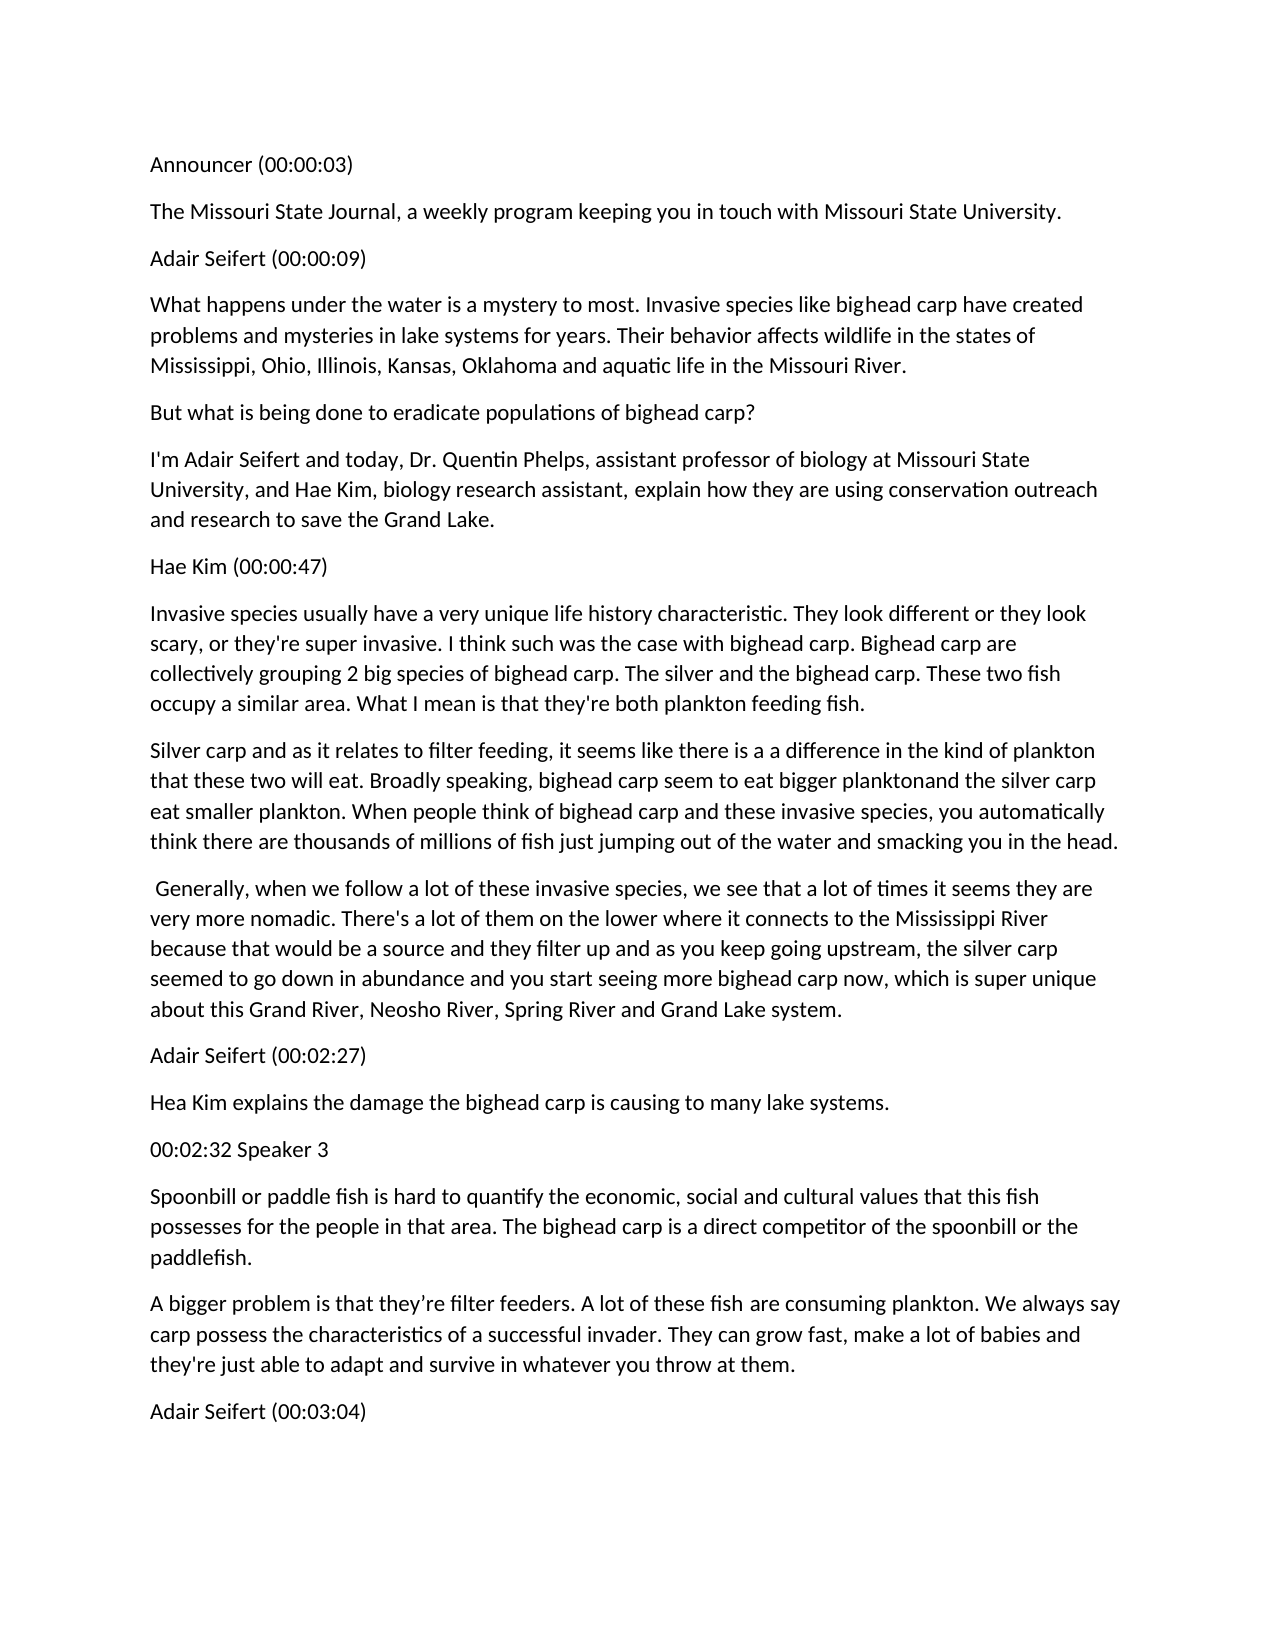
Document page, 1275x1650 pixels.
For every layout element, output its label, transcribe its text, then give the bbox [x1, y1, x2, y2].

text Silver carp and as it relates to filter feeding, it seems like there is a a difference in the kind of plankton that these two will eat. Broadly speaking, bighead carp seem to eat bigger planktonand the silver carp eat smaller plankton. When people think of bighead carp and these invasive species, you automatically think there are thousands of millions of fish just jumping out of the water and smacking you in the head. [150, 736, 1125, 855]
text I'm Adair Seifert and today, Dr. Quentin Phelps, assistant professor of biology at Missouri State University, and Hae Kim, biology research assistant, explain how they are using conservation outreach and research to save the Grand Lake. [150, 445, 1125, 533]
text But what is being done to eradicate populations of bighead carp? [150, 398, 1125, 426]
text Adair Seifert (00:03:04) [150, 1397, 1125, 1425]
text Generally, when we follow a lot of these invasive species, we see that a lot of times it seems they are very more nomadic. There's a lot of them on the lower where it connects to the Mississippi River because that would be a source and they filter up and as you keep going upstream, the silver carp seemed to go down in abundance and you start seeing more bighead carp now, which is super unique about this Grand River, Neosho River, Spring River and Grand Lake system. [150, 874, 1125, 1023]
text Adair Seifert (00:02:27) [150, 1042, 1125, 1070]
text 00:02:32 Speaker 3 [150, 1135, 1125, 1163]
text Hea Kim explains the damage the bighead carp is causing to many lake systems. [150, 1088, 1125, 1117]
text What happens under the water is a mystery to most. Invasive species like bighead carp have created problems and mysteries in lake systems for years. Their behavior affects wildlife in the states of Mississippi, Ohio, Illinois, Kansas, Oklahoma and aquatic life in the Missouri River. [150, 291, 1125, 379]
text Spoonbill or paddle fish is hard to quantify the economic, social and cultural values that this fish possesses for the people in that area. The bighead carp is a direct competitor of the spoonbill or the paddlefish. [150, 1182, 1125, 1271]
text Invasive species usually have a very unique life history characteristic. They look different or they look scary, or they're super invasive. I think such was the case with bighead carp. Bighead carp are collectively grouping 2 big species of bighead carp. The silver and the bighead carp. These two fish occupy a similar area. What I mean is that they're both plankton feeding fish. [150, 599, 1125, 718]
text Adair Seifert (00:00:09) [150, 244, 1125, 272]
text A bigger problem is that they’re filter feeders. A lot of these fish are consuming plankton. We always say carp possess the characteristics of a successful invader. They can grow fast, make a lot of babies and they're just able to adapt and survive in whatever you throw at them. [150, 1289, 1125, 1378]
text Hae Kim (00:00:47) [150, 552, 1125, 580]
text The Missouri State Journal, a weekly program keeping you in touch with Missouri State University. [150, 197, 1125, 225]
text Announcer (00:00:03) [150, 150, 1125, 178]
